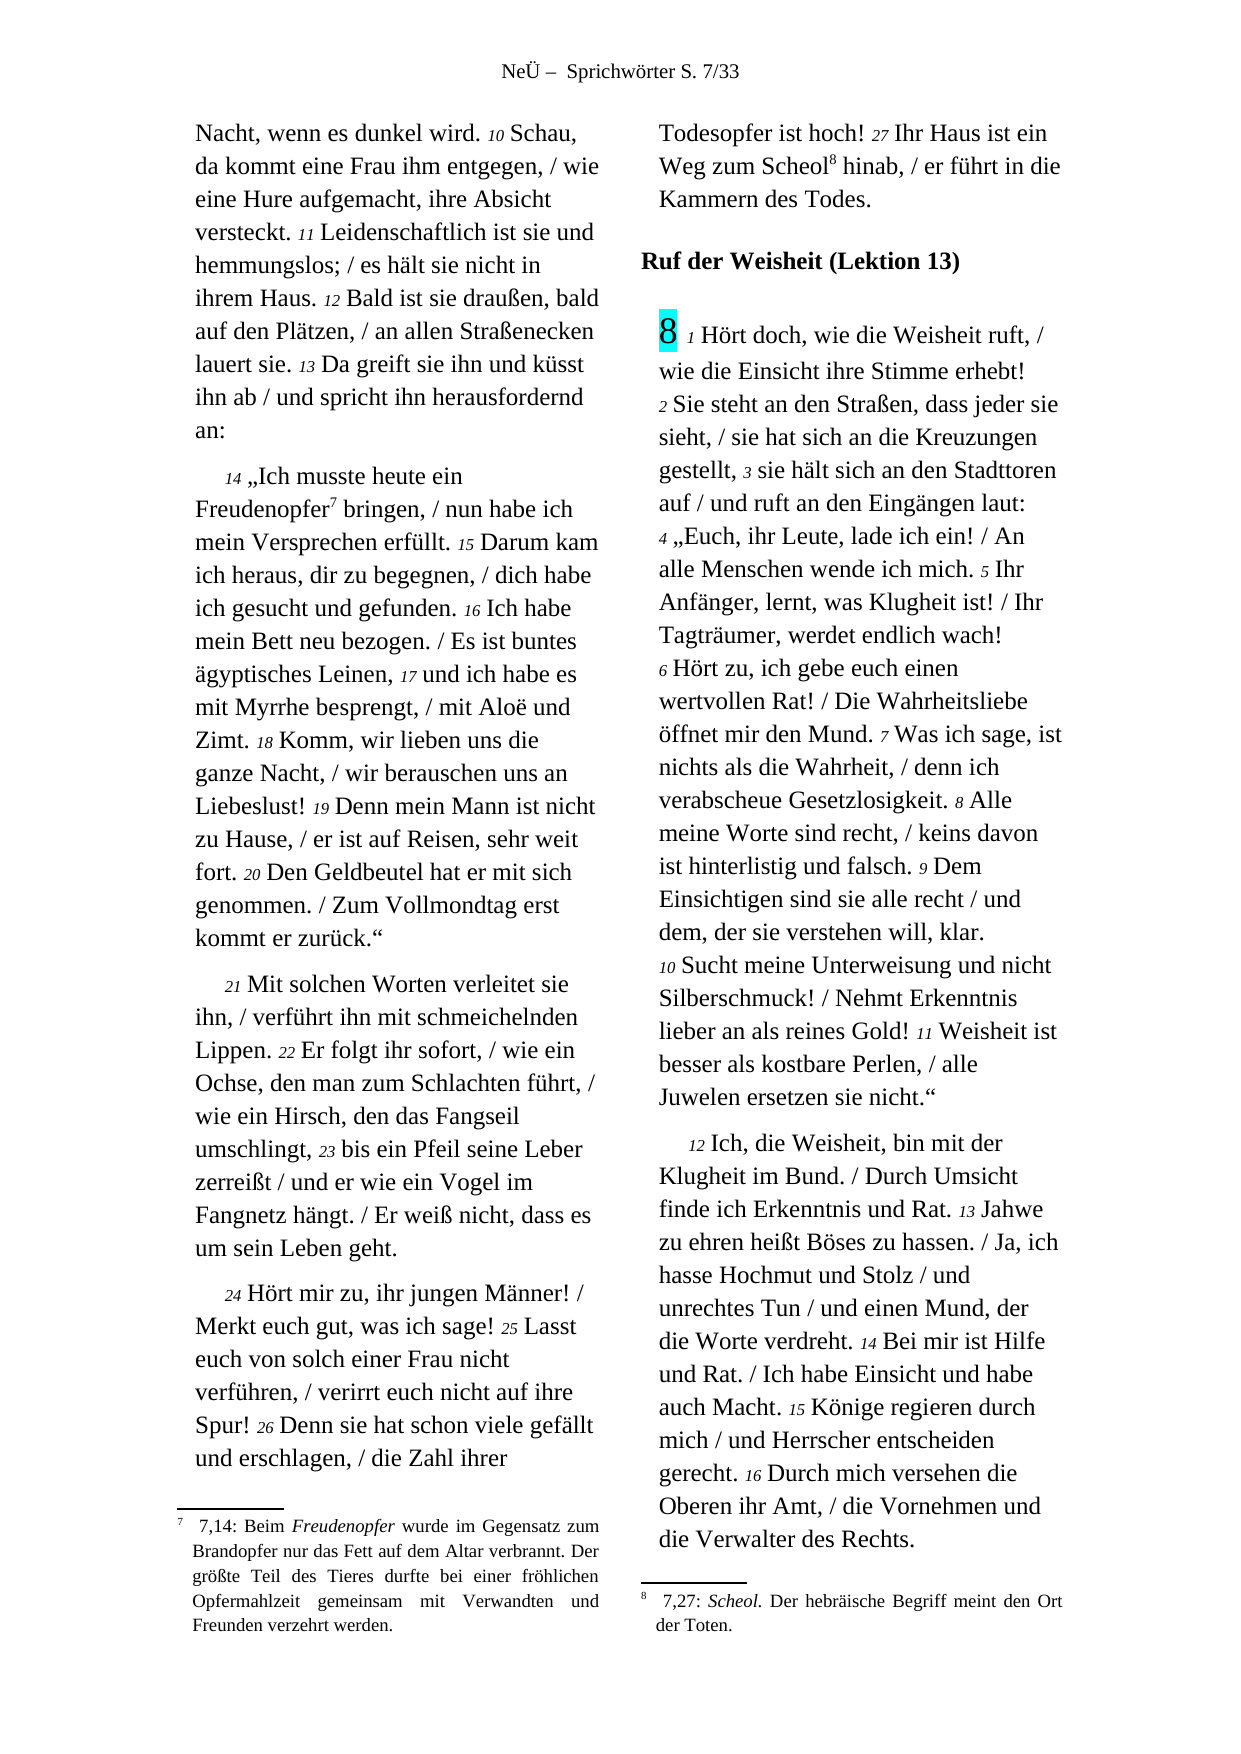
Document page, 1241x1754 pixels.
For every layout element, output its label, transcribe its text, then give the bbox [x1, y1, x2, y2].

text 24 Hört mir zu, ihr jungen Männer! / Merkt euch gut, was ich sage! 25 Lasst euch von solch einer Frau nicht verführen, / verirrt euch nicht auf ihre Spur! 26 Denn sie hat schon viele gefällt und erschlagen, / die Zahl ihrer Todesopfer ist hoch! 27 Ihr Haus ist ein Weg zum Scheol hinab, / er führt in die Kammern des Todes. [195, 1278, 599, 1472]
text Ruf der Weisheit (Lektion 13) [641, 246, 1063, 275]
text 24 Hört mir zu, ihr jungen Männer! / Merkt euch gut, was ich sage! 25 Lasst euch von solch einer Frau nicht verführen, / verirrt euch nicht auf ihre Spur! 26 Denn sie hat schon viele gefällt und erschlagen, / die Zahl ihrer Todesopfer ist hoch! 27 Ihr Haus ist ein Weg zum Scheol hinab, / er führt in die Kammern des Todes. [658, 118, 1063, 213]
text 8 1 Hört doch, wie die Weisheit ruft, / wie die Einsicht ihre Stimme erhebt! 2 Sie steht an den Straßen, dass jeder sie sieht, / sie hat sich an die Kreuzungen gestellt, 3 sie hält sich an den Stadttoren auf / und ruft an den Eingängen laut: 4 „Euch, ihr Leute, lade ich ein! / An alle Menschen wende ich mich. 5 Ihr Anfänger, lernt, was Klugheit ist! / Ihr Tagträumer, werdet endlich wach! 6 Hört zu, ich gebe euch einen wertvollen Rat! / Die Wahrheitsliebe öffnet mir den Mund. 7 Was ich sage, ist nichts als die Wahrheit, / denn ich verabscheue Gesetzlosigkeit. 8 Alle meine Worte sind recht, / keins davon ist hinterlistig und falsch. 9 Dem Einsichtigen sind sie alle recht / und dem, der sie verstehen will, klar. 10 Sucht meine Unterweisung und nicht Silberschmuck! / Nehmt Erkenntnis lieber an als reines Gold! 11 Weisheit ist besser als kostbare Perlen, / alle Juwelen ersetzen sie nicht.“ [658, 308, 1063, 1111]
text 21 Mit solchen Worten verleitet sie ihn, / verführt ihn mit schmeichelnden Lippen. 22 Er folgt ihr sofort, / wie ein Ochse, den man zum Schlachten führt, / wie ein Hirsch, den das Fangseil umschlingt, 23 bis ein Pfeil seine Leber zerreißt / und er wie ein Vogel im Fangnetz hängt. / Er weiß nicht, dass es um sein Leben geht. [195, 969, 599, 1262]
text 12 Ich, die Weisheit, bin mit der Klugheit im Bund. / Durch Umsicht finde ich Erkenntnis und Rat. 13 Jahwe zu ehren heißt Böses zu hassen. / Ja, ich hasse Hochmut und Stolz / und unrechtes Tun / und einen Mund, der die Worte verdreht. 14 Bei mir ist Hilfe und Rat. / Ich habe Einsicht und habe auch Macht. 15 Könige regieren durch mich / und Herrscher entscheiden gerecht. 16 Durch mich versehen die Oberen ihr Amt, / die Vornehmen und die Verwalter des Rechts. [658, 1128, 1063, 1553]
text 14 „Ich musste heute ein Freudenopfer bringen, / nun habe ich mein Versprechen erfüllt. 15 Darum kam ich heraus, dir zu begegnen, / dich habe ich gesucht und gefunden. 16 Ich habe mein Bett neu bezogen. / Es ist buntes ägyptisches Leinen, 17 und ich habe es mit Myrrhe besprengt, / mit Aloë und Zimt. 18 Komm, wir lieben uns die ganze Nacht, / wir berauschen uns an Liebeslust! 19 Denn mein Mann ist nicht zu Hause, / er ist auf Reisen, sehr weit fort. 20 Den Geldbeutel hat er mit sich genommen. / Zum Vollmondtag erst kommt er zurück.“ [195, 461, 599, 952]
